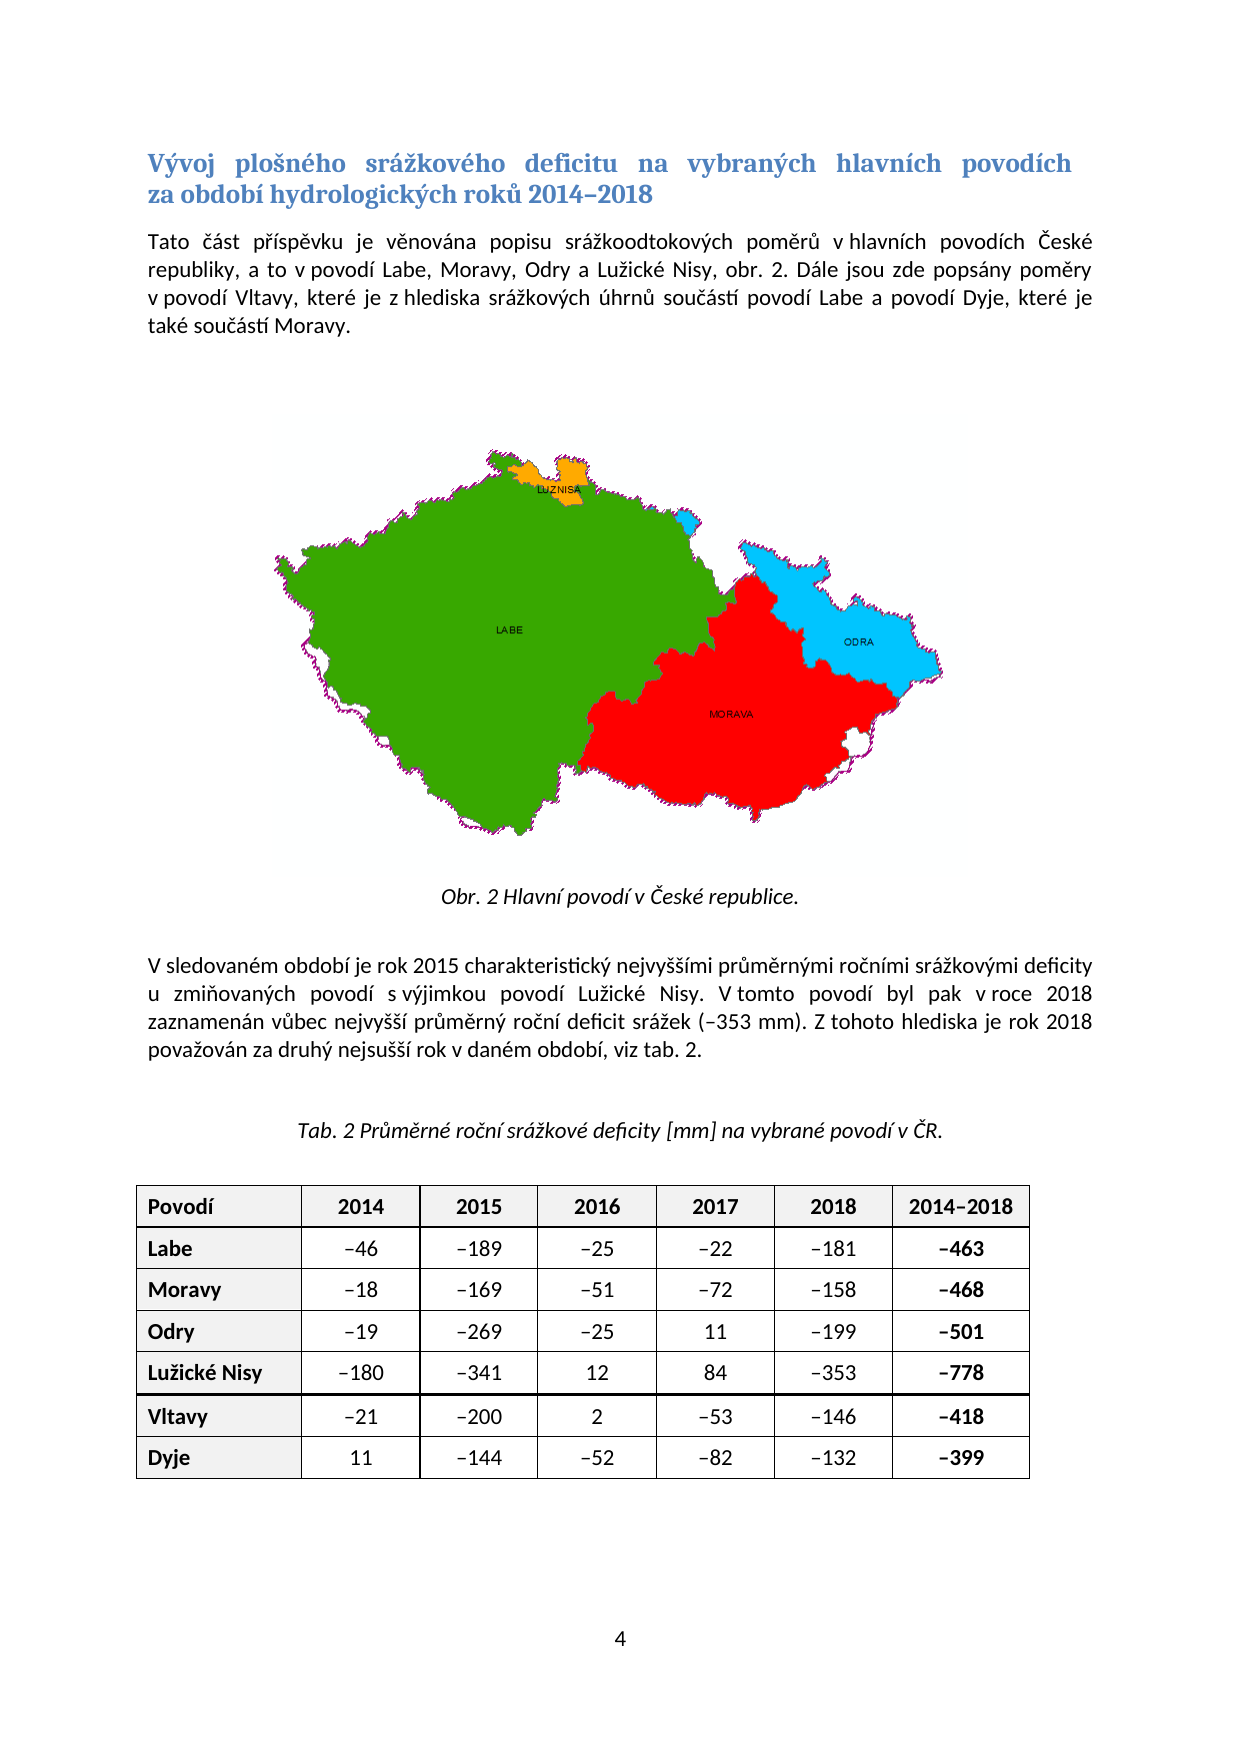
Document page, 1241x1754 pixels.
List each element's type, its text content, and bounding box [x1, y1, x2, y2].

table_cell –21 [302, 1396, 419, 1436]
table_cell –132 [775, 1437, 892, 1478]
table_cell 84 [657, 1352, 774, 1393]
table_cell 12 [538, 1352, 656, 1393]
table_cell Lužické Nisy [137, 1352, 301, 1393]
table_cell Moravy [137, 1269, 301, 1309]
table_cell –778 [893, 1352, 1029, 1393]
table_cell 11 [302, 1437, 419, 1478]
table_cell –269 [421, 1311, 537, 1351]
table_cell –169 [421, 1269, 537, 1309]
table_cell –52 [538, 1437, 656, 1478]
table_cell –399 [893, 1437, 1029, 1478]
table_header 2015 [421, 1186, 537, 1226]
table_cell Dyje [137, 1437, 301, 1478]
subtitle Vývoj plošného srážkového deficitu na vybraných hlavních povodích za období hydrologických roků 2014–2018 [148, 148, 1093, 210]
table_header 2017 [657, 1186, 774, 1226]
picture [272, 414, 968, 877]
table_cell –189 [421, 1228, 537, 1268]
table_cell –199 [775, 1311, 892, 1351]
table_header Povodí [137, 1186, 301, 1226]
table_cell –418 [893, 1396, 1029, 1436]
table_cell –468 [893, 1269, 1029, 1309]
table_cell Odry [137, 1311, 301, 1351]
table_cell –200 [421, 1396, 537, 1436]
table_cell –53 [657, 1396, 774, 1436]
table_cell –181 [775, 1228, 892, 1268]
table_cell –82 [657, 1437, 774, 1478]
table_cell Vltavy [137, 1396, 301, 1436]
table_header 2014–2018 [893, 1186, 1029, 1226]
table_cell –144 [421, 1437, 537, 1478]
table_cell –46 [302, 1228, 419, 1268]
table_cell Labe [137, 1228, 301, 1268]
table_cell –158 [775, 1269, 892, 1309]
text V sledovaném období je rok 2015 charakteristický nejvyššími průměrnými ročními srážkovými deficity u zmiňovaných povodí s výjimkou povodí Lužické Nisy. V tomto povodí byl pak v roce 2018 zaznamenán vůbec nejvyšší průměrný roční deficit srážek (–353 mm). Z tohoto hlediska je rok 2018 považován za druhý nejsušší rok v daném období, viz tab. 2. [148, 951, 1093, 1063]
table_cell –463 [893, 1228, 1029, 1268]
table_cell –501 [893, 1311, 1029, 1351]
table_header 2018 [775, 1186, 892, 1226]
table_cell 2 [538, 1396, 656, 1436]
table_header 2016 [538, 1186, 656, 1226]
table_cell –341 [421, 1352, 537, 1393]
table_cell –180 [302, 1352, 419, 1393]
table_cell 11 [657, 1311, 774, 1351]
table_cell –146 [775, 1396, 892, 1436]
table_cell –18 [302, 1269, 419, 1309]
table_cell –22 [657, 1228, 774, 1268]
table_cell –353 [775, 1352, 892, 1393]
table_cell –25 [538, 1228, 656, 1268]
text Obr. 2 Hlavní povodí v České republice. [148, 882, 1093, 910]
table_cell –25 [538, 1311, 656, 1351]
text Tab. 2 Průměrné roční srážkové deficity [mm] na vybrané povodí v ČR. [148, 1116, 1093, 1144]
text Tato část příspěvku je věnována popisu srážkoodtokových poměrů v hlavních povodích České republiky, a to v povodí Labe, Moravy, Odry a Lužické Nisy, obr. 2. Dále jsou zde popsány poměry v povodí Vltavy, které je z hlediska srážkových úhrnů součástí povodí Labe a povodí Dyje, které je také součástí Moravy. [148, 227, 1093, 339]
table_cell –51 [538, 1269, 656, 1309]
table_header 2014 [302, 1186, 419, 1226]
table_cell –72 [657, 1269, 774, 1309]
table_cell –19 [302, 1311, 419, 1351]
